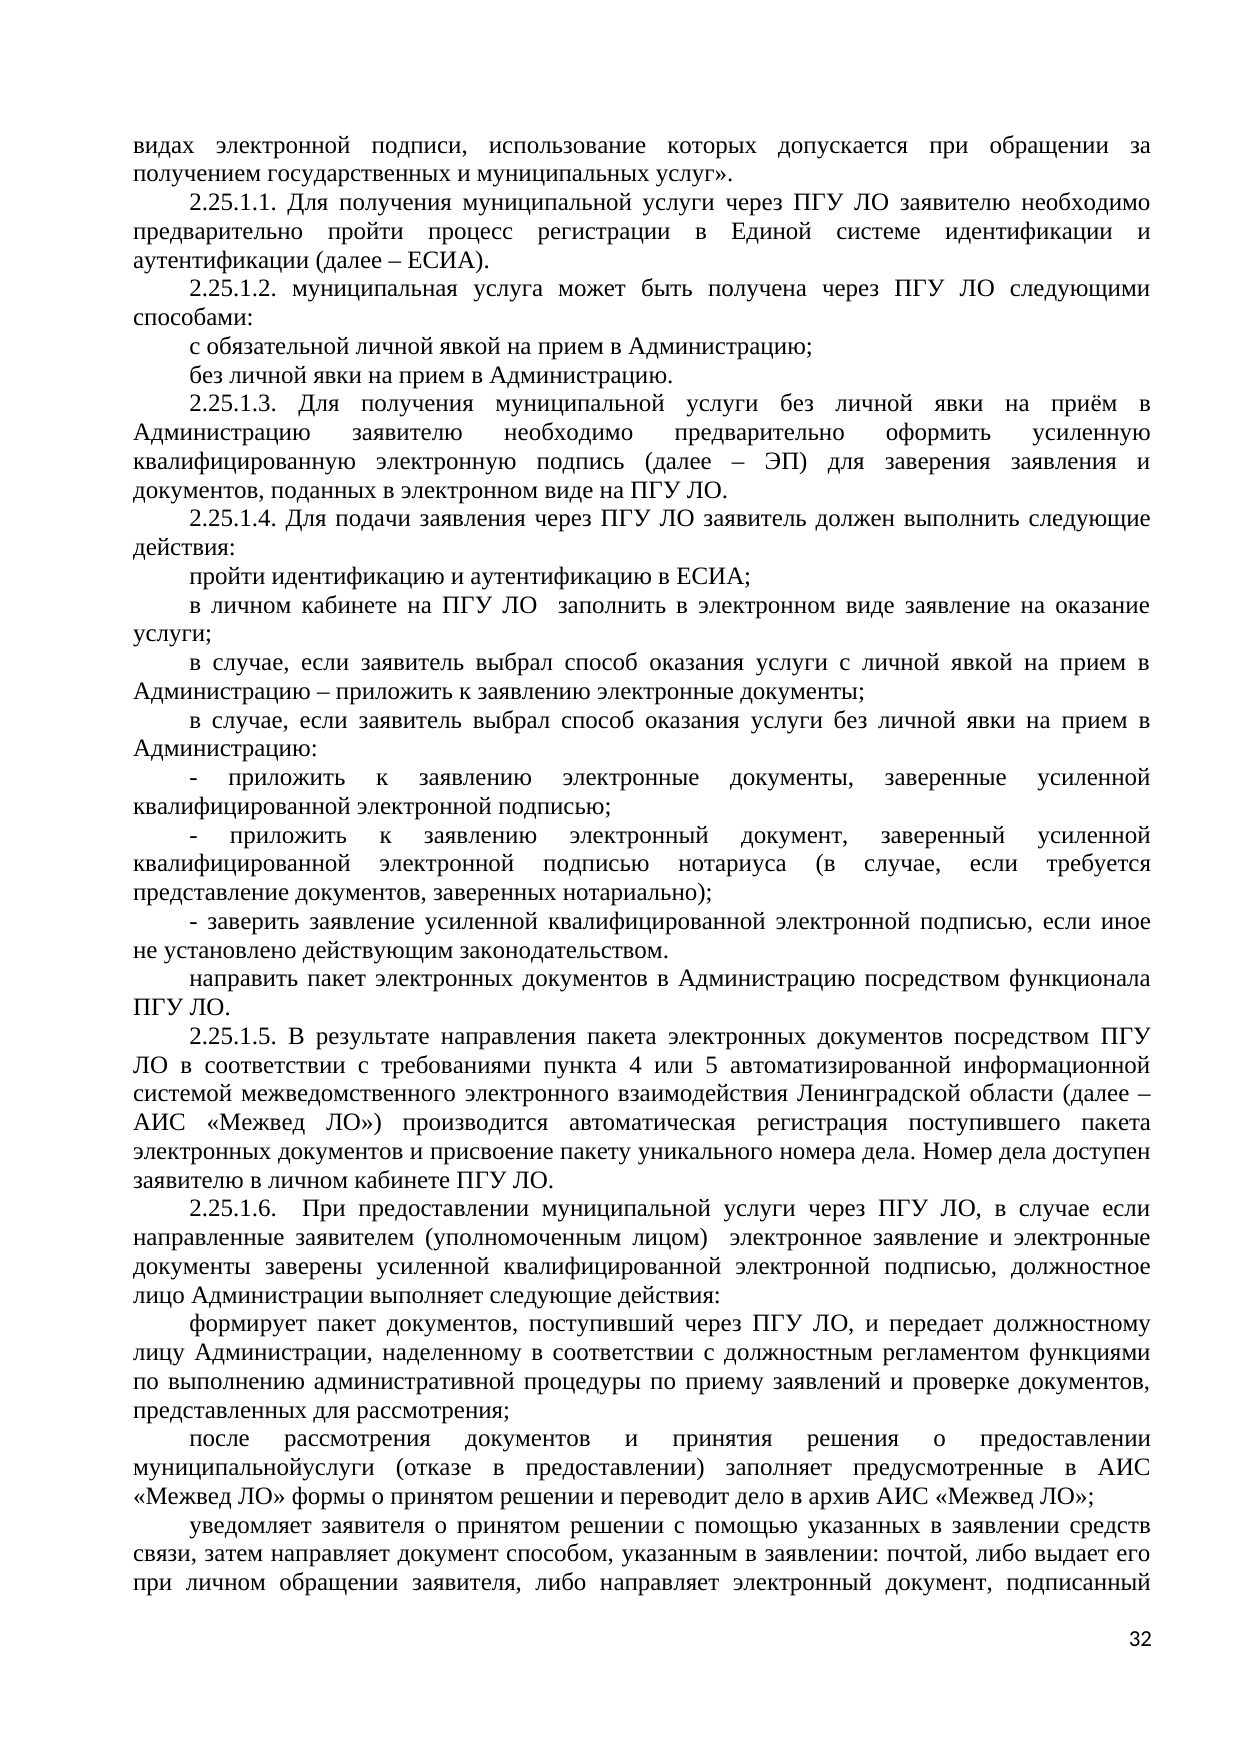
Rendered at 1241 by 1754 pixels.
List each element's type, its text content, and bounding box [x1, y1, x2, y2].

text после рассмотрения документов и принятия решения о предоставлении муниципальнойуслуги (отказе в предоставлении) заполняет предусмотренные в АИС «Межвед ЛО» формы о принятом решении и переводит дело в архив АИС «Межвед ЛО»; [133, 1423, 1152, 1510]
text 2.25.1.2. муниципальная услуга может быть получена через ПГУ ЛО следующими способами: [133, 273, 1152, 331]
text 2.25.1.5. В результате направления пакета электронных документов посредством ПГУ ЛО в соответствии с требованиями пункта 4 или 5 автоматизированной информационной системой межведомственного электронного взаимодействия Ленинградской области (далее – АИС «Межвед ЛО») производится автоматическая регистрация поступившего пакета электронных документов и присвоение пакету уникального номера дела. Номер дела доступен заявителю в личном кабинете ПГУ ЛО. [133, 1021, 1152, 1193]
text в личном кабинете на ПГУ ЛО заполнить в электронном виде заявление на оказание услуги; [133, 590, 1152, 647]
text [133, 1510, 1152, 1596]
text без личной явки на прием в Администрацию. [133, 360, 1152, 388]
text - приложить к заявлению электронные документы, заверенные усиленной квалифицированной электронной подписью; [133, 762, 1152, 820]
text - приложить к заявлению электронный документ, заверенный усиленной квалифицированной электронной подписью нотариуса (в случае, если требуется представление документов, заверенных нотариально); [133, 820, 1152, 906]
text пройти идентификацию и аутентификацию в ЕСИА; [133, 561, 1152, 590]
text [133, 130, 1152, 187]
text направить пакет электронных документов в Администрацию посредством функционала ПГУ ЛО. [133, 963, 1152, 1021]
text в случае, если заявитель выбрал способ оказания услуги без личной явки на прием в Администрацию: [133, 705, 1152, 762]
text 2.25.1.3. Для получения муниципальной услуги без личной явки на приём в Администрацию заявителю необходимо предварительно оформить усиленную квалифицированную электронную подпись (далее – ЭП) для заверения заявления и документов, поданных в электронном виде на ПГУ ЛО. [133, 388, 1152, 503]
text с обязательной личной явкой на прием в Администрацию; [133, 331, 1152, 360]
text 2.25.1.6. При предоставлении муниципальной услуги через ПГУ ЛО, в случае если направленные заявителем (уполномоченным лицом) электронное заявление и электронные документы заверены усиленной квалифицированной электронной подписью, должностное лицо Администрации выполняет следующие действия: [133, 1193, 1152, 1308]
text в случае, если заявитель выбрал способ оказания услуги с личной явкой на прием в Администрацию – приложить к заявлению электронные документы; [133, 647, 1152, 705]
text - заверить заявление усиленной квалифицированной электронной подписью, если иное не установлено действующим законодательством. [133, 906, 1152, 963]
text 2.25.1.4. Для подачи заявления через ПГУ ЛО заявитель должен выполнить следующие действия: [133, 503, 1152, 561]
text 2.25.1.1. Для получения муниципальной услуги через ПГУ ЛО заявителю необходимо предварительно пройти процесс регистрации в Единой системе идентификации и аутентификации (далее – ЕСИА). [133, 187, 1152, 273]
